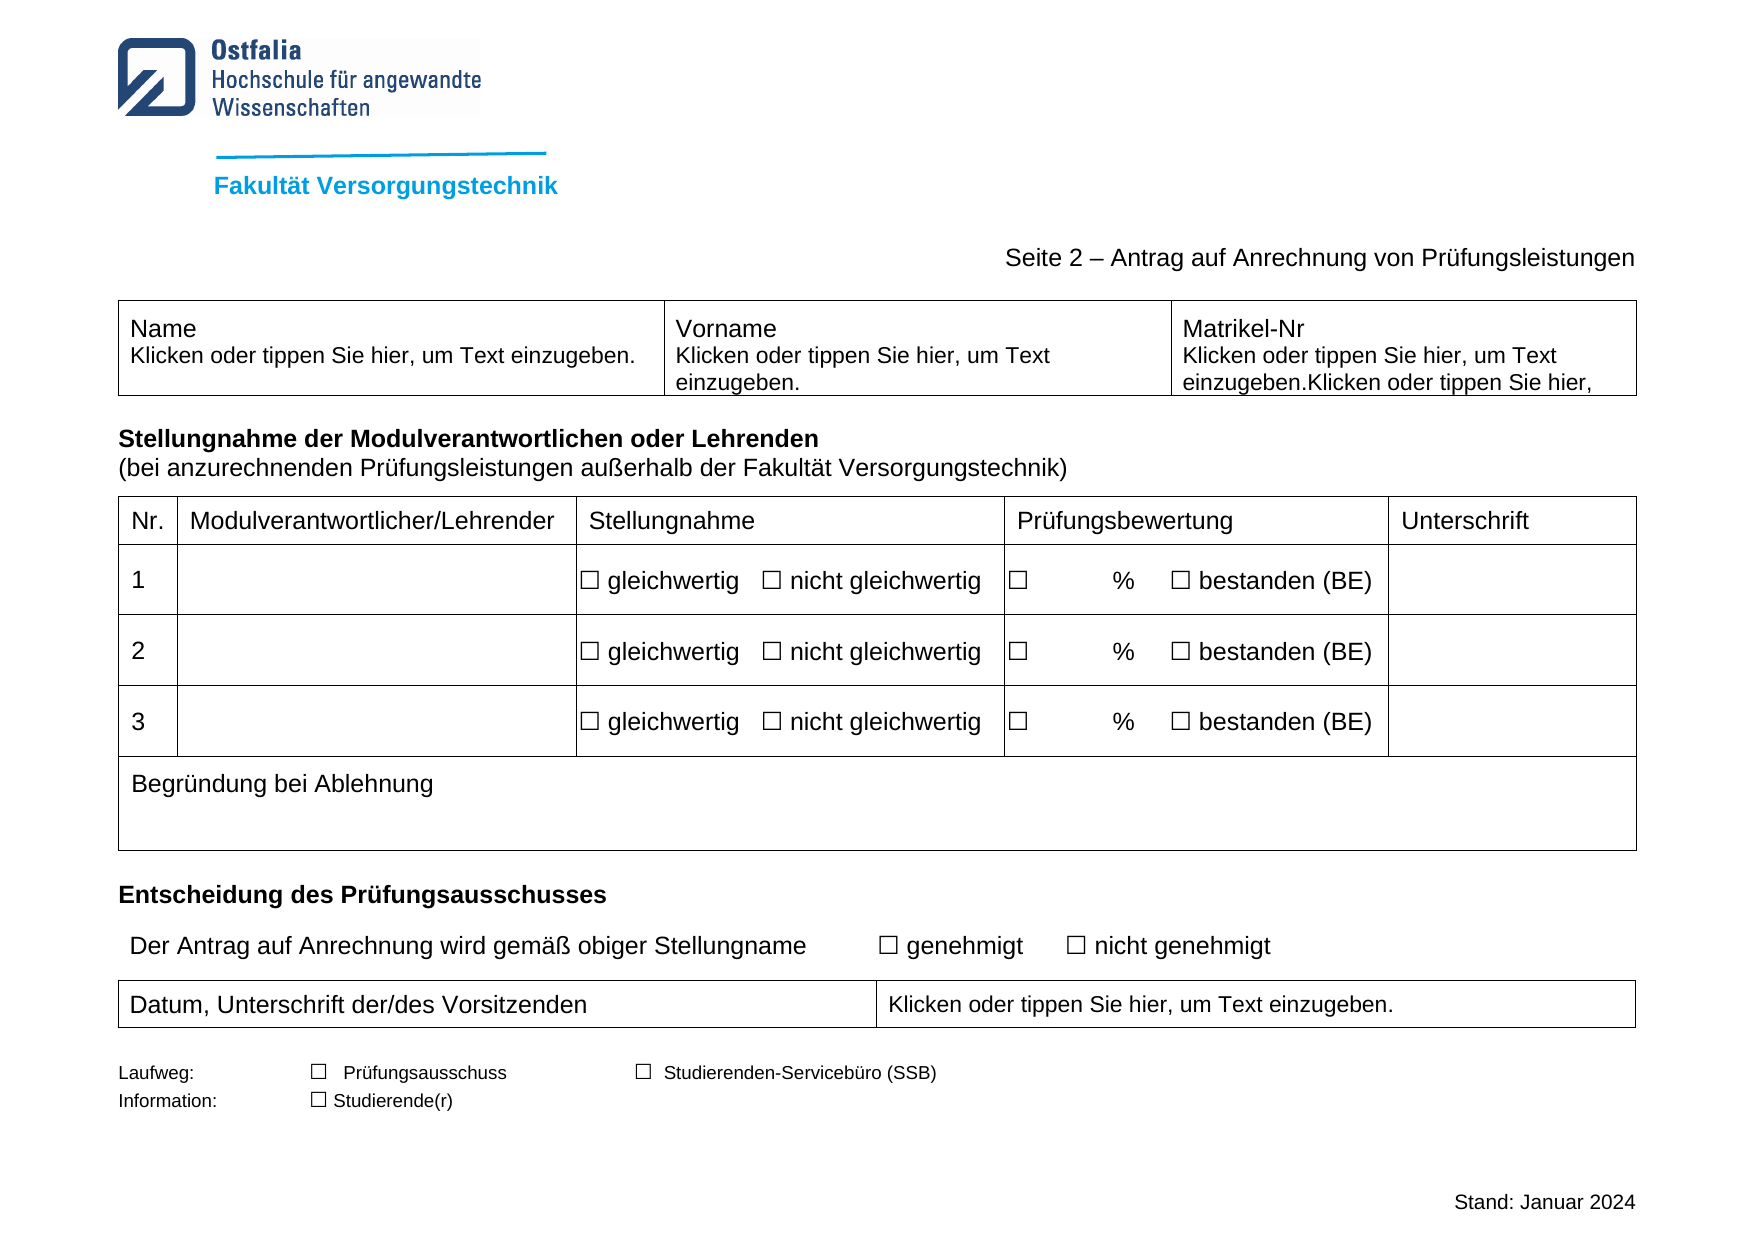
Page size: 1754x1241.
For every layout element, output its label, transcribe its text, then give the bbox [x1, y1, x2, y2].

table_cell 3 [119, 686, 177, 756]
table_cell [1389, 615, 1636, 685]
table_cell gleichwertig nicht gleichwertig [577, 686, 1004, 756]
text Stellungnahme der Modulverantwortlichen oder Lehrenden [118, 424, 1636, 453]
table_cell Begründung bei Ablehnung [119, 757, 1636, 850]
table_header Modulverantwortlicher/Lehrender [178, 497, 576, 543]
table_header Nr. [119, 497, 177, 543]
table_header Vorname [665, 301, 1171, 394]
table_header Name [119, 301, 664, 394]
text Seite 2 – Antrag auf Anrechnung von Prüfungsleistungen [118, 242, 1636, 271]
table_cell [178, 615, 576, 685]
table_header Stellungnahme [577, 497, 1004, 543]
subtitle Laufweg: Prüfungsausschuss Studierenden-Servicebüro (SSB) [118, 1057, 1636, 1085]
table_cell % bestanden (BE) [1005, 545, 1388, 614]
table_cell gleichwertig nicht gleichwertig [577, 615, 1004, 685]
table_header Prüfungsbewertung [1005, 497, 1388, 543]
table_cell [178, 686, 576, 756]
table_header Der Antrag auf Anrechnung wird gemäß obiger Stellungname genehmigt nicht genehmigt [118, 909, 1636, 980]
table_cell [178, 545, 576, 614]
table_header Matrikel-Nr [1172, 301, 1636, 394]
text Entscheidung des Prüfungsausschusses [118, 880, 1636, 909]
subtitle Information: Studierende(r) [118, 1085, 1636, 1114]
table_header Unterschrift [1389, 497, 1636, 543]
picture [118, 38, 481, 116]
text (bei anzurechnenden Prüfungsleistungen außerhalb der Fakultät Versorgungstechnik) [118, 453, 1636, 482]
table_cell [1389, 545, 1636, 614]
table_cell gleichwertig nicht gleichwertig [577, 545, 1004, 614]
table_cell 2 [119, 615, 177, 685]
table_cell % bestanden (BE) [1005, 686, 1388, 756]
table_cell Datum, Unterschrift der/des Vorsitzenden [119, 981, 876, 1027]
table_cell 1 [119, 545, 177, 614]
table_cell [1389, 686, 1636, 756]
table_cell % bestanden (BE) [1005, 615, 1388, 685]
